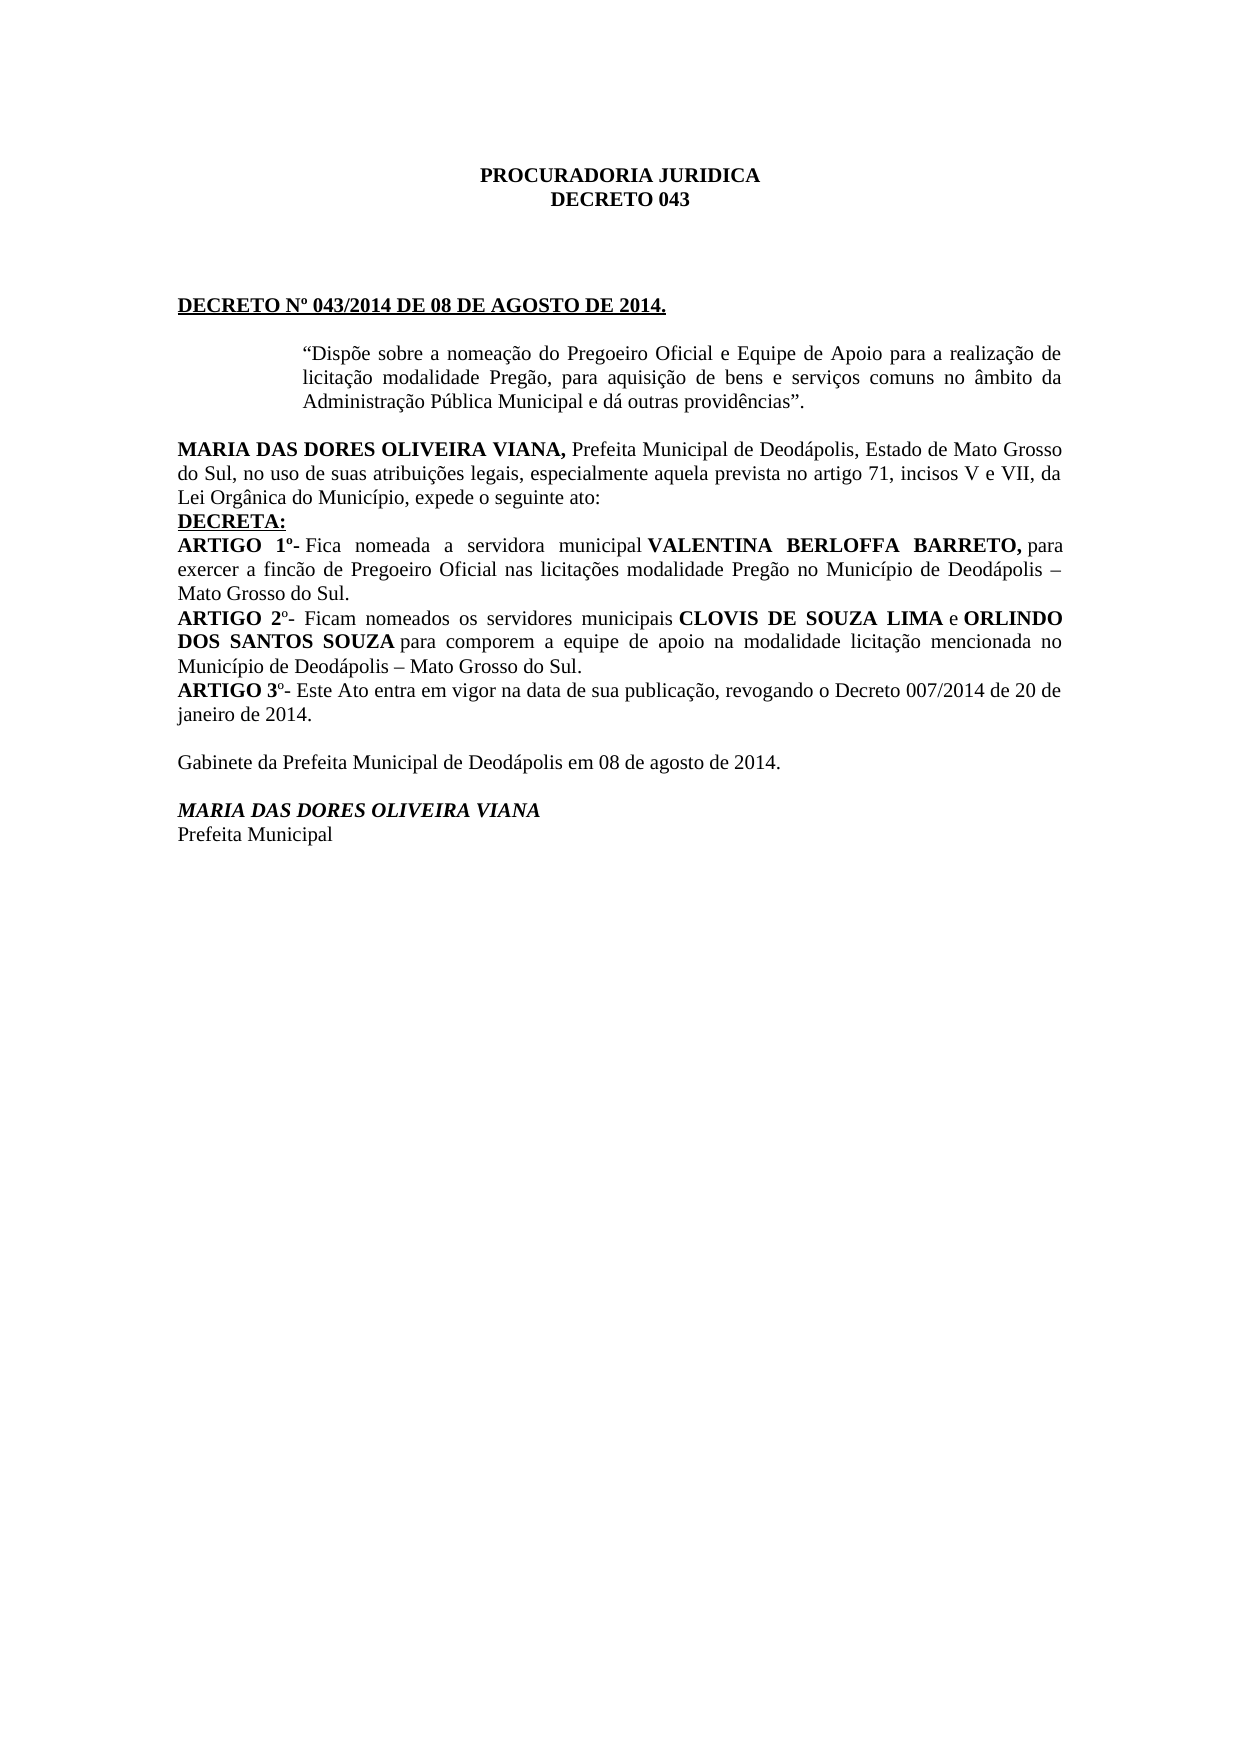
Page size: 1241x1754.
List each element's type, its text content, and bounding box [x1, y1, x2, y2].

text ARTIGO 1º- Fica nomeada a servidora municipal VALENTINA BERLOFFA BARRETO, para exercer a fincão de Pregoeiro Oficial nas licitações modalidade Pregão no Município de Deodápolis – Mato Grosso do Sul. [177, 533, 1063, 605]
text “Dispõe sobre a nomeação do Pregoeiro Oficial e Equipe de Apoio para a realização de licitação modalidade Pregão, para aquisição de bens e serviços comuns no âmbito da Administração Pública Municipal e dá outras providências”. [302, 341, 1063, 413]
text DECRETO Nº 043/2014 DE 08 DE AGOSTO DE 2014. [177, 293, 1063, 317]
text DECRETA: [177, 509, 1063, 533]
text MARIA DAS DORES OLIVEIRA VIANA [177, 798, 1063, 822]
text PROCURADORIA JURIDICA DECRETO 043 [177, 163, 1063, 211]
text Gabinete da Prefeita Municipal de Deodápolis em 08 de agosto de 2014. [177, 750, 1063, 774]
text ARTIGO 3º- Este Ato entra em vigor na data de sua publicação, revogando o Decreto 007/2014 de 20 de janeiro de 2014. [177, 678, 1063, 726]
text MARIA DAS DORES OLIVEIRA VIANA, Prefeita Municipal de Deodápolis, Estado de Mato Grosso do Sul, no uso de suas atribuições legais, especialmente aquela prevista no artigo 71, incisos V e VII, da Lei Orgânica do Município, expede o seguinte ato: [177, 437, 1063, 509]
text Prefeita Municipal [177, 822, 1063, 846]
text ARTIGO 2º- Ficam nomeados os servidores municipais CLOVIS DE SOUZA LIMA e ORLINDO DOS SANTOS SOUZA para comporem a equipe de apoio na modalidade licitação mencionada no Município de Deodápolis – Mato Grosso do Sul. [177, 605, 1063, 678]
